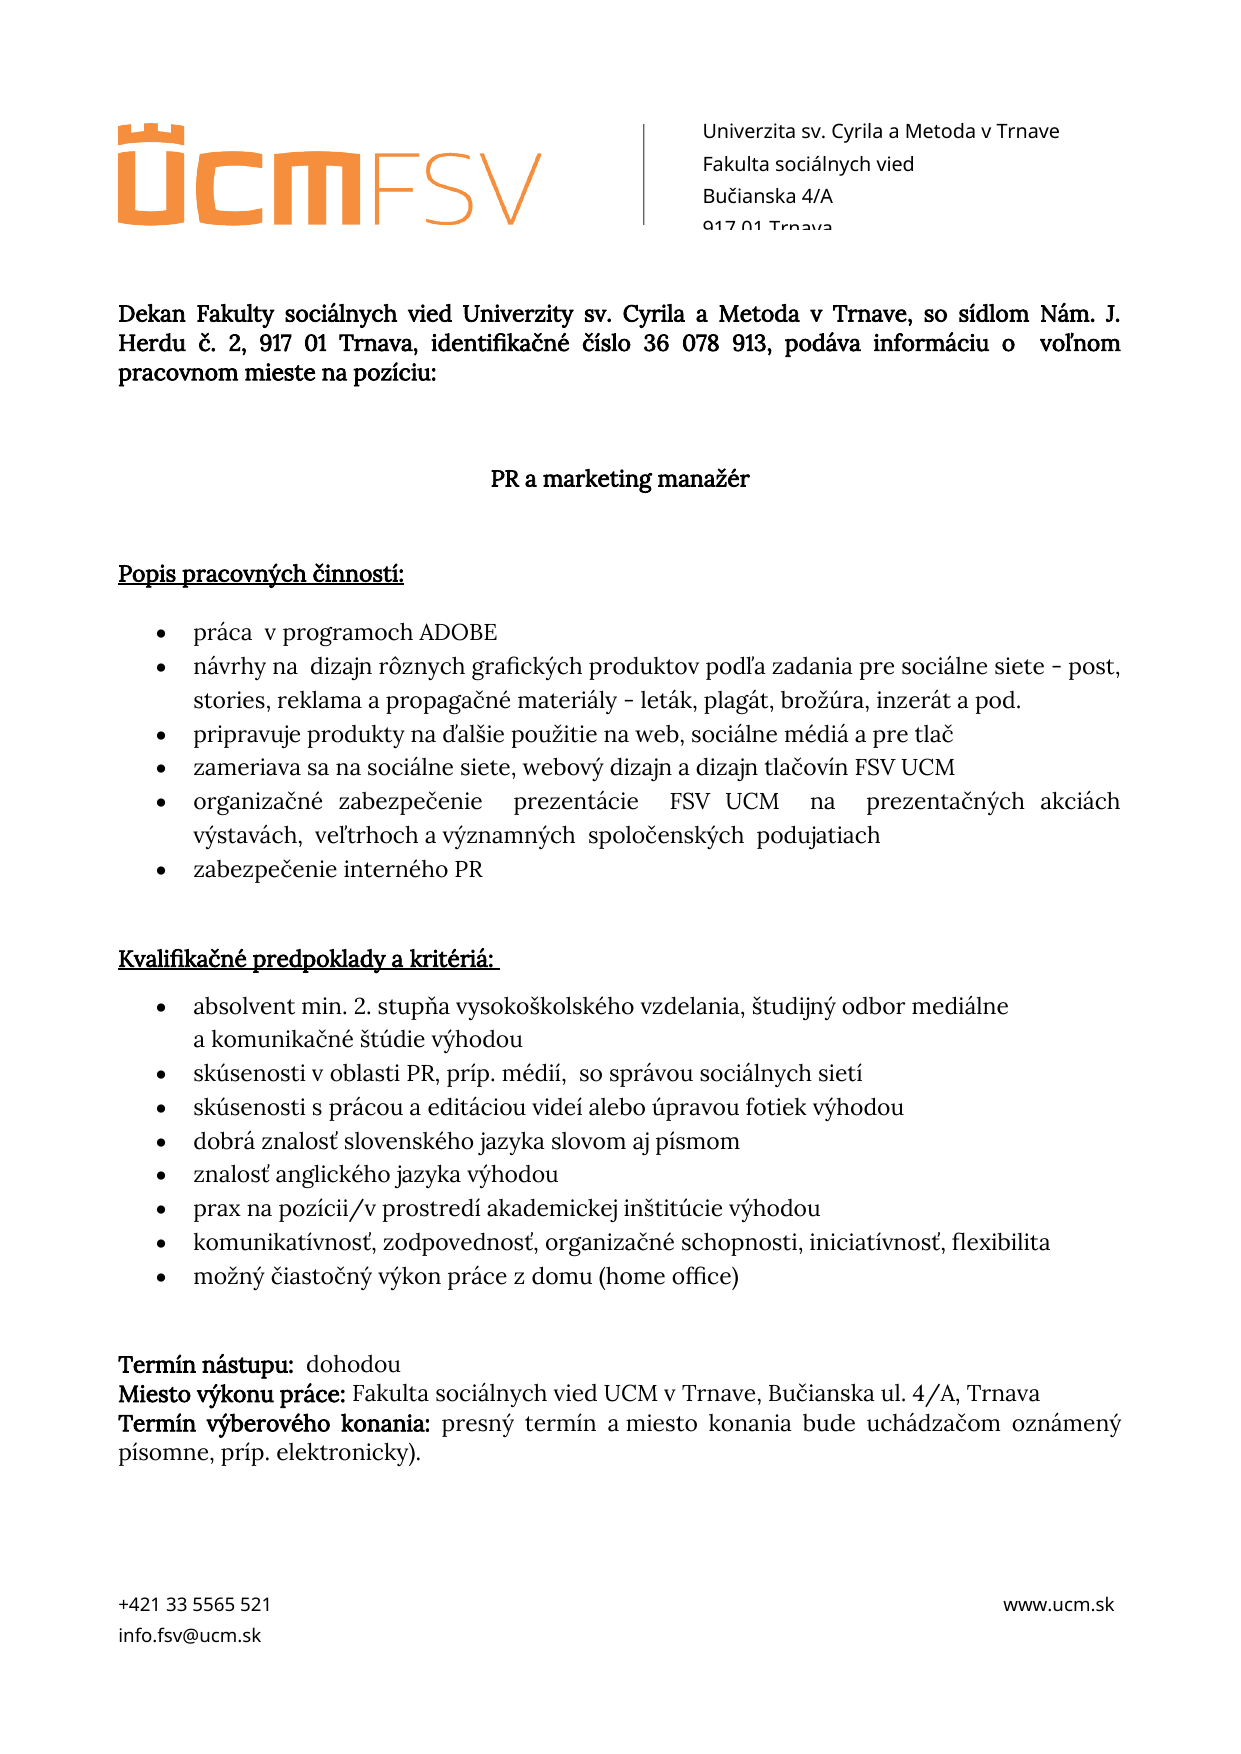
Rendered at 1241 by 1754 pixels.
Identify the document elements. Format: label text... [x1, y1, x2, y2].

list skúsenosti v oblasti PR, príp. médií, so správou sociálnych sietí [156, 1058, 1122, 1088]
list komunikatívnosť, zodpovednosť, organizačné schopnosti, iniciatívnosť, flexibilita [156, 1227, 1122, 1257]
list organizačné zabezpečenie prezentácie FSV UCM na prezentačných akciách výstavách, veľtrhoch a významných spoločenských podujatiach [156, 786, 1122, 849]
list prax na pozícii/v prostredí akademickej inštitúcie výhodou [156, 1193, 1122, 1223]
text PR a marketing manažér [118, 463, 1122, 493]
list skúsenosti s prácou a editáciou videí alebo úpravou fotiek výhodou [156, 1092, 1122, 1122]
list zabezpečenie interného PR [156, 854, 1122, 883]
text Kvalifikačné predpoklady a kritériá: [118, 943, 1122, 973]
text Termín výberového konania: presný termín a miesto konania bude uchádzačom oznámený písomne, príp. elektronicky). [118, 1408, 1122, 1467]
list práca v programoch ADOBE [156, 618, 1122, 647]
text Popis pracovných činností: [118, 558, 1122, 588]
list absolvent min. 2. stupňa vysokoškolského vzdelania, študijný odbor mediálne a komunikačné štúdie výhodou [156, 991, 1122, 1054]
list možný čiastočný výkon práce z domu (home office) [156, 1261, 1122, 1290]
picture [117, 123, 542, 226]
list znalosť anglického jazyka výhodou [156, 1160, 1122, 1189]
list návrhy na dizajn rôznych grafických produktov podľa zadania pre sociálne siete - post, stories, reklama a propagačné materiály - leták, plagát, brožúra, inzerát a pod. [156, 651, 1122, 714]
text Miesto výkonu práce: Fakulta sociálnych vied UCM v Trnave, Bučianska ul. 4/A, Trnava [118, 1379, 1122, 1408]
list pripravuje produkty na ďalšie použitie na web, sociálne médiá a pre tlač [156, 719, 1122, 748]
text Dekan Fakulty sociálnych vied Univerzity sv. Cyrila a Metoda v Trnave, so sídlom Nám. J. Herdu č. 2, 917 01 Trnava, identifikačné číslo 36 078 913, podáva informáciu o voľnom pracovnom mieste na pozíciu: [118, 298, 1122, 386]
text Termín nástupu: dohodou [118, 1349, 1122, 1379]
list dobrá znalosť slovenského jazyka slovom aj písmom [156, 1126, 1122, 1155]
list zameriava sa na sociálne siete, webový dizajn a dizajn tlačovín FSV UCM [156, 753, 1122, 782]
